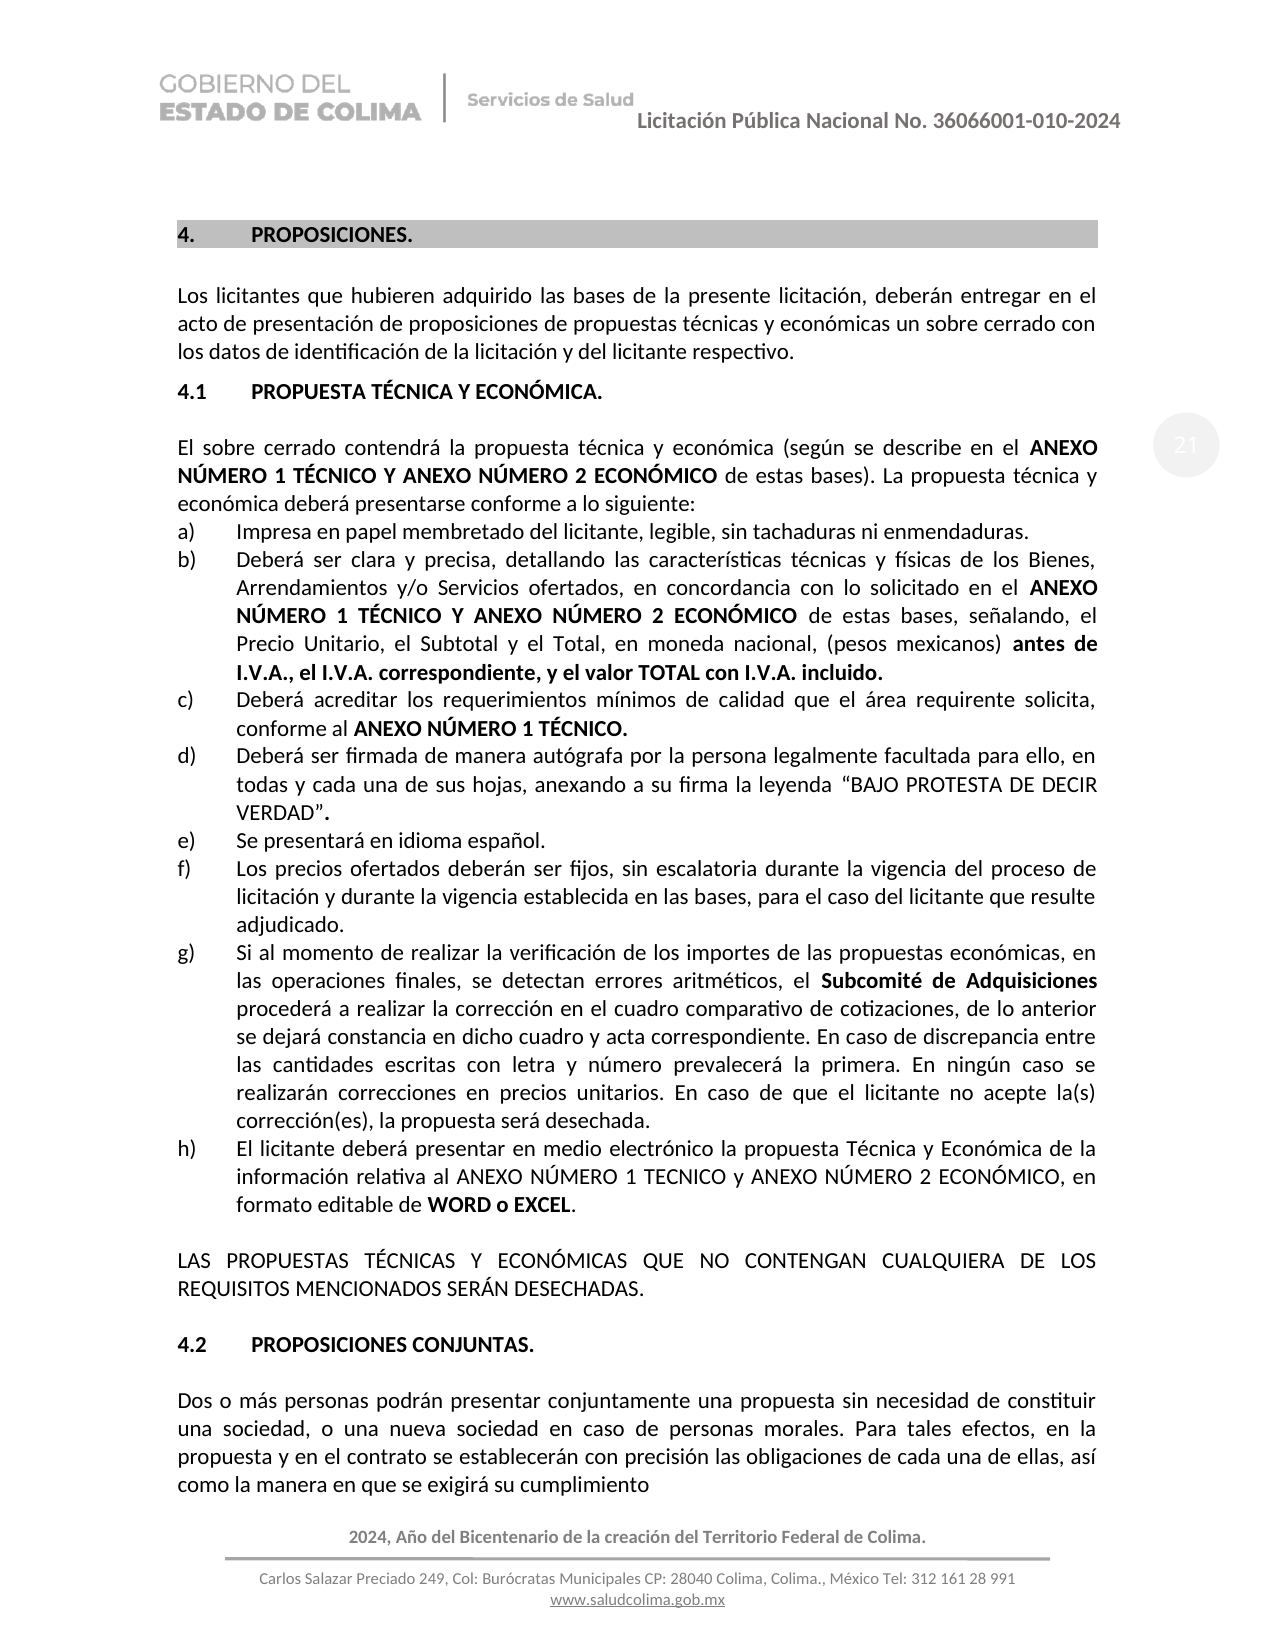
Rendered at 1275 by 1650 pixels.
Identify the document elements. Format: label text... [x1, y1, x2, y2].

list Impresa en papel membretado del licitante, legible, sin tachaduras ni enmendaduras. [177, 517, 1098, 546]
text Dos o más personas podrán presentar conjuntamente una propuesta sin necesidad de constituir una sociedad, o una nueva sociedad en caso de personas morales. Para tales efectos, en la propuesta y en el contrato se establecerán con precisión las obligaciones de cada una de ellas, así como la manera en que se exigirá su cumplimiento [177, 1386, 1098, 1498]
text LAS PROPUESTAS TÉCNICAS Y ECONÓMICAS QUE NO CONTENGAN CUALQUIERA DE LOS REQUISITOS MENCIONADOS SERÁN DESECHADAS. [177, 1246, 1098, 1302]
text 4.2 PROPOSICIONES CONJUNTAS. [177, 1330, 1098, 1358]
text Los licitantes que hubieren adquirido las bases de la presente licitación, deberán entregar en el acto de presentación de proposiciones de propuestas técnicas y económicas un sobre cerrado con los datos de identificación de la licitación y del licitante respectivo. [177, 281, 1098, 365]
text 4.1 PROPUESTA TÉCNICA Y ECONÓMICA. [177, 377, 1098, 405]
list Si al momento de realizar la verificación de los importes de las propuestas económicas, en las operaciones finales, se detectan errores aritméticos, el Subcomité de Adquisiciones procederá a realizar la corrección en el cuadro comparativo de cotizaciones, de lo anterior se dejará constancia en dicho cuadro y acta correspondiente. En caso de discrepancia entre las cantidades escritas con letra y número prevalecerá la primera. En ningún caso se realizarán correcciones en precios unitarios. En caso de que el licitante no acepte la(s) corrección(es), la propuesta será desechada. [177, 938, 1098, 1134]
list El licitante deberá presentar en medio electrónico la propuesta Técnica y Económica de la información relativa al ANEXO NÚMERO 1 TECNICO y ANEXO NÚMERO 2 ECONÓMICO, en formato editable de WORD o EXCEL. [177, 1134, 1098, 1218]
text El sobre cerrado contendrá la propuesta técnica y económica (según se describe en el ANEXO NÚMERO 1 TÉCNICO Y ANEXO NÚMERO 2 ECONÓMICO de estas bases). La propuesta técnica y económica deberá presentarse conforme a lo siguiente: [177, 433, 1098, 517]
list Deberá ser clara y precisa, detallando las características técnicas y físicas de los Bienes, Arrendamientos y/o Servicios ofertados, en concordancia con lo solicitado en el ANEXO NÚMERO 1 TÉCNICO Y ANEXO NÚMERO 2 ECONÓMICO de estas bases, señalando, el Precio Unitario, el Subtotal y el Total, en moneda nacional, (pesos mexicanos) antes de I.V.A., el I.V.A. correspondiente, y el valor TOTAL con I.V.A. incluido. [177, 546, 1098, 686]
list Los precios ofertados deberán ser fijos, sin escalatoria durante la vigencia del proceso de licitación y durante la vigencia establecida en las bases, para el caso del licitante que resulte adjudicado. [177, 854, 1098, 938]
list Deberá ser firmada de manera autógrafa por la persona legalmente facultada para ello, en todas y cada una de sus hojas, anexando a su firma la leyenda “BAJO PROTESTA DE DECIR VERDAD”. [177, 742, 1098, 826]
picture [62, 56, 732, 160]
list Se presentará en idioma español. [177, 826, 1098, 854]
text 4. PROPOSICIONES. [177, 220, 1098, 248]
list Deberá acreditar los requerimientos mínimos de calidad que el área requirente solicita, conforme al ANEXO NÚMERO 1 TÉCNICO. [177, 686, 1098, 742]
